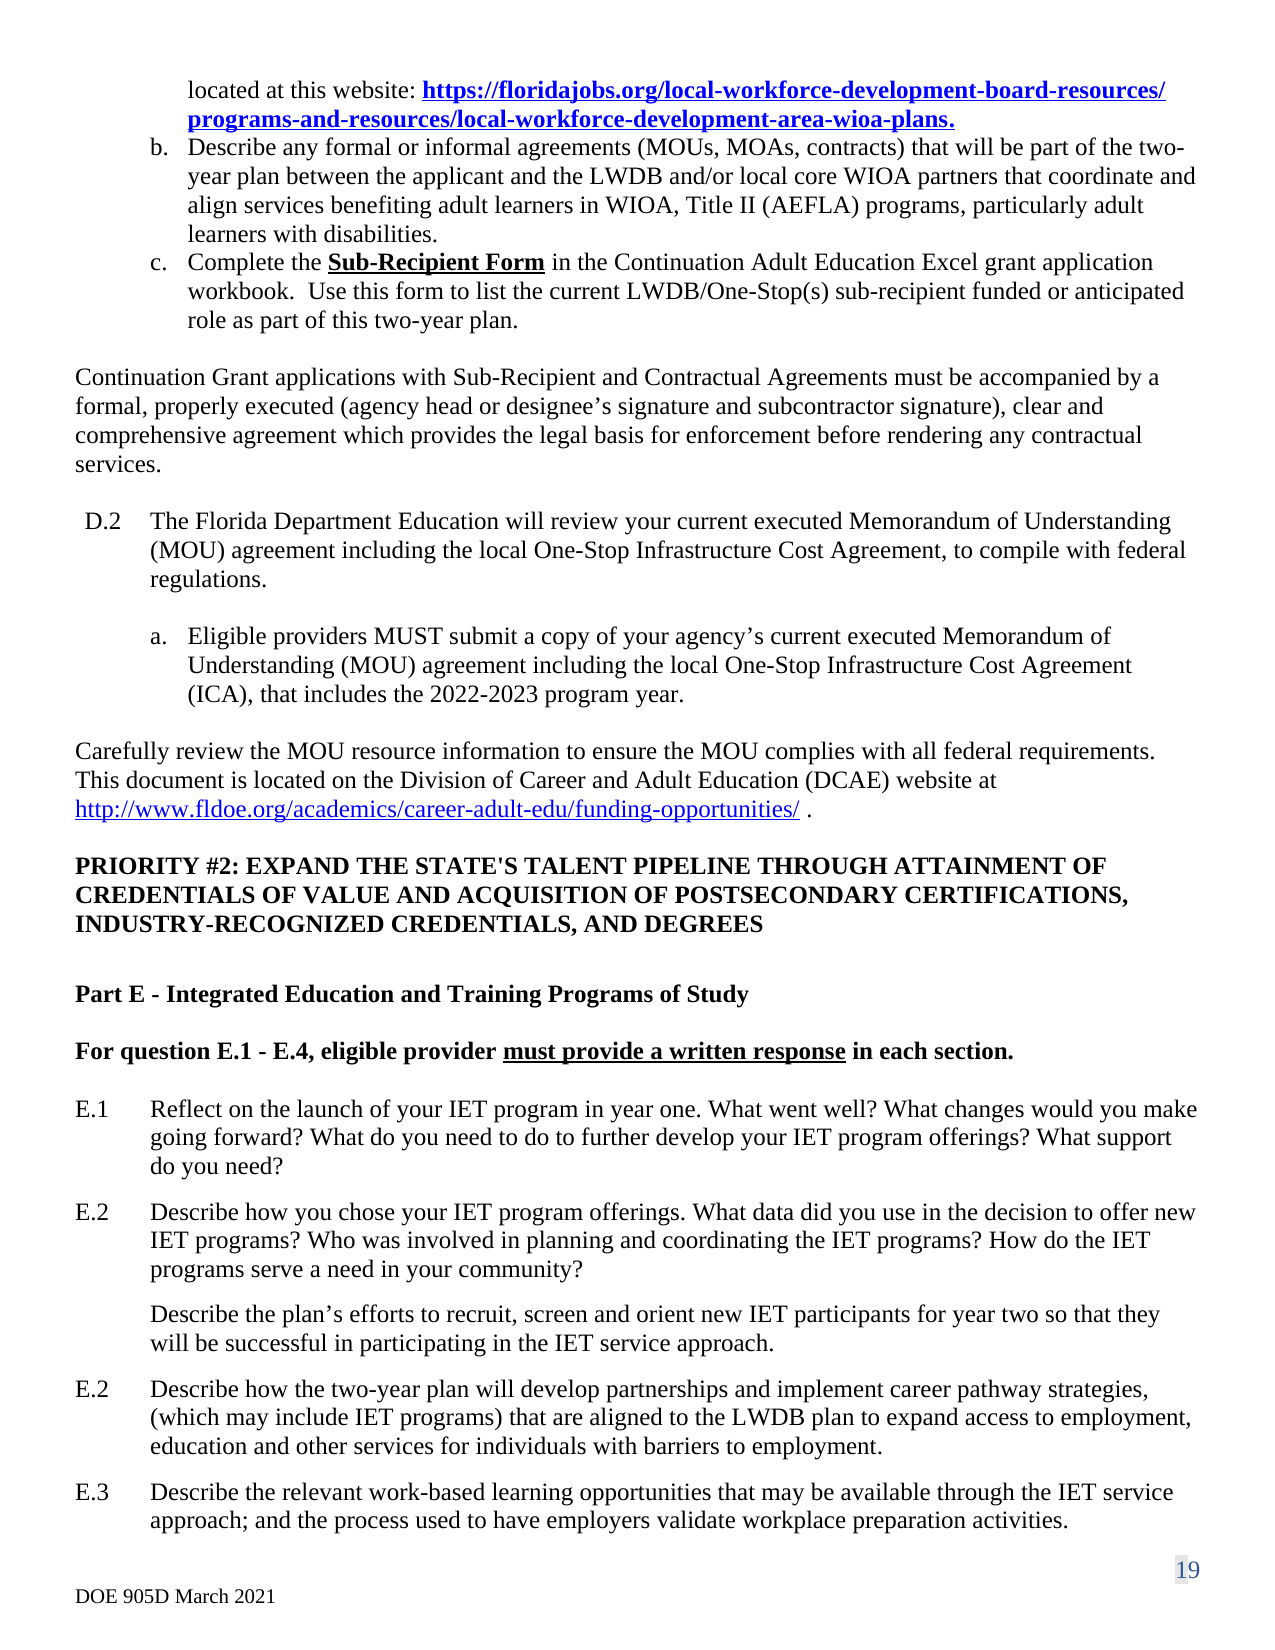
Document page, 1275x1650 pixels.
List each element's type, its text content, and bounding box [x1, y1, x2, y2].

list Eligible providers MUST submit a copy of your agency’s current executed Memorandum of Understanding (MOU) agreement including the local One-Stop Infrastructure Cost Agreement (ICA), that includes the 2022-2023 program year. [150, 621, 1200, 707]
text Part E - Integrated Education and Training Programs of Study [75, 979, 1200, 1007]
list Describe any formal or informal agreements (MOUs, MOAs, contracts) that will be part of the two-year plan between the applicant and the LWDB and/or local core WIOA partners that coordinate and align services benefiting adult learners in WIOA, Title II (AEFLA) programs, particularly adult learners with disabilities. [150, 132, 1200, 247]
text Describe the plan’s efforts to recruit, screen and orient new IET participants for year two so that they will be successful in participating in the IET service approach. [150, 1299, 1200, 1357]
text PRIORITY #2: EXPAND THE STATE'S TALENT PIPELINE THROUGH ATTAINMENT OF CREDENTIALS OF VALUE AND ACQUISITION OF POSTSECONDARY CERTIFICATIONS, INDUSTRY-RECOGNIZED CREDENTIALS, AND DEGREES [75, 851, 1200, 937]
text Carefully review the MOU resource information to ensure the MOU complies with all federal requirements. [75, 736, 1200, 765]
text E.2 Describe how the two-year plan will develop partnerships and implement career pathway strategies, (which may include IET programs) that are aligned to the LWDB plan to expand access to employment, education and other services for individuals with barriers to employment. [75, 1374, 1200, 1460]
text This document is located on the Division of Career and Adult Education (DCAE) website at http://www.fldoe.org/academics/career-adult-edu/funding-opportunities/ . [75, 765, 1200, 822]
text E.2 Describe how you chose your IET program offerings. What data did you use in the decision to offer new IET programs? Who was involved in planning and coordinating the IET programs? How do the IET programs serve a need in your community? [75, 1197, 1200, 1283]
text For question E.1 - E.4, eligible provider must provide a written response in each section. [75, 1036, 1200, 1065]
text D.2 The Florida Department Education will review your current executed Memorandum of Understanding (MOU) agreement including the local One-Stop Infrastructure Cost Agreement, to compile with federal regulations. [84, 506, 1200, 592]
text E.1 Reflect on the launch of your IET program in year one. What went well? What changes would you make going forward? What do you need to do to further develop your IET program offerings? What support do you need? [75, 1094, 1200, 1180]
text E.3 Describe the relevant work-based learning opportunities that may be available through the IET service approach; and the process used to have employers validate workplace preparation activities. [75, 1477, 1200, 1534]
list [150, 75, 1200, 132]
list Complete the Sub-Recipient Form in the Continuation Adult Education Excel grant application workbook. Use this form to list the current LWDB/One-Stop(s) sub-recipient funded or anticipated role as part of this two-year plan. [150, 247, 1200, 334]
text Continuation Grant applications with Sub-Recipient and Contractual Agreements must be accompanied by a formal, properly executed (agency head or designee’s signature and subcontractor signature), clear and comprehensive agreement which provides the legal basis for enforcement before rendering any contractual services. [75, 362, 1200, 477]
